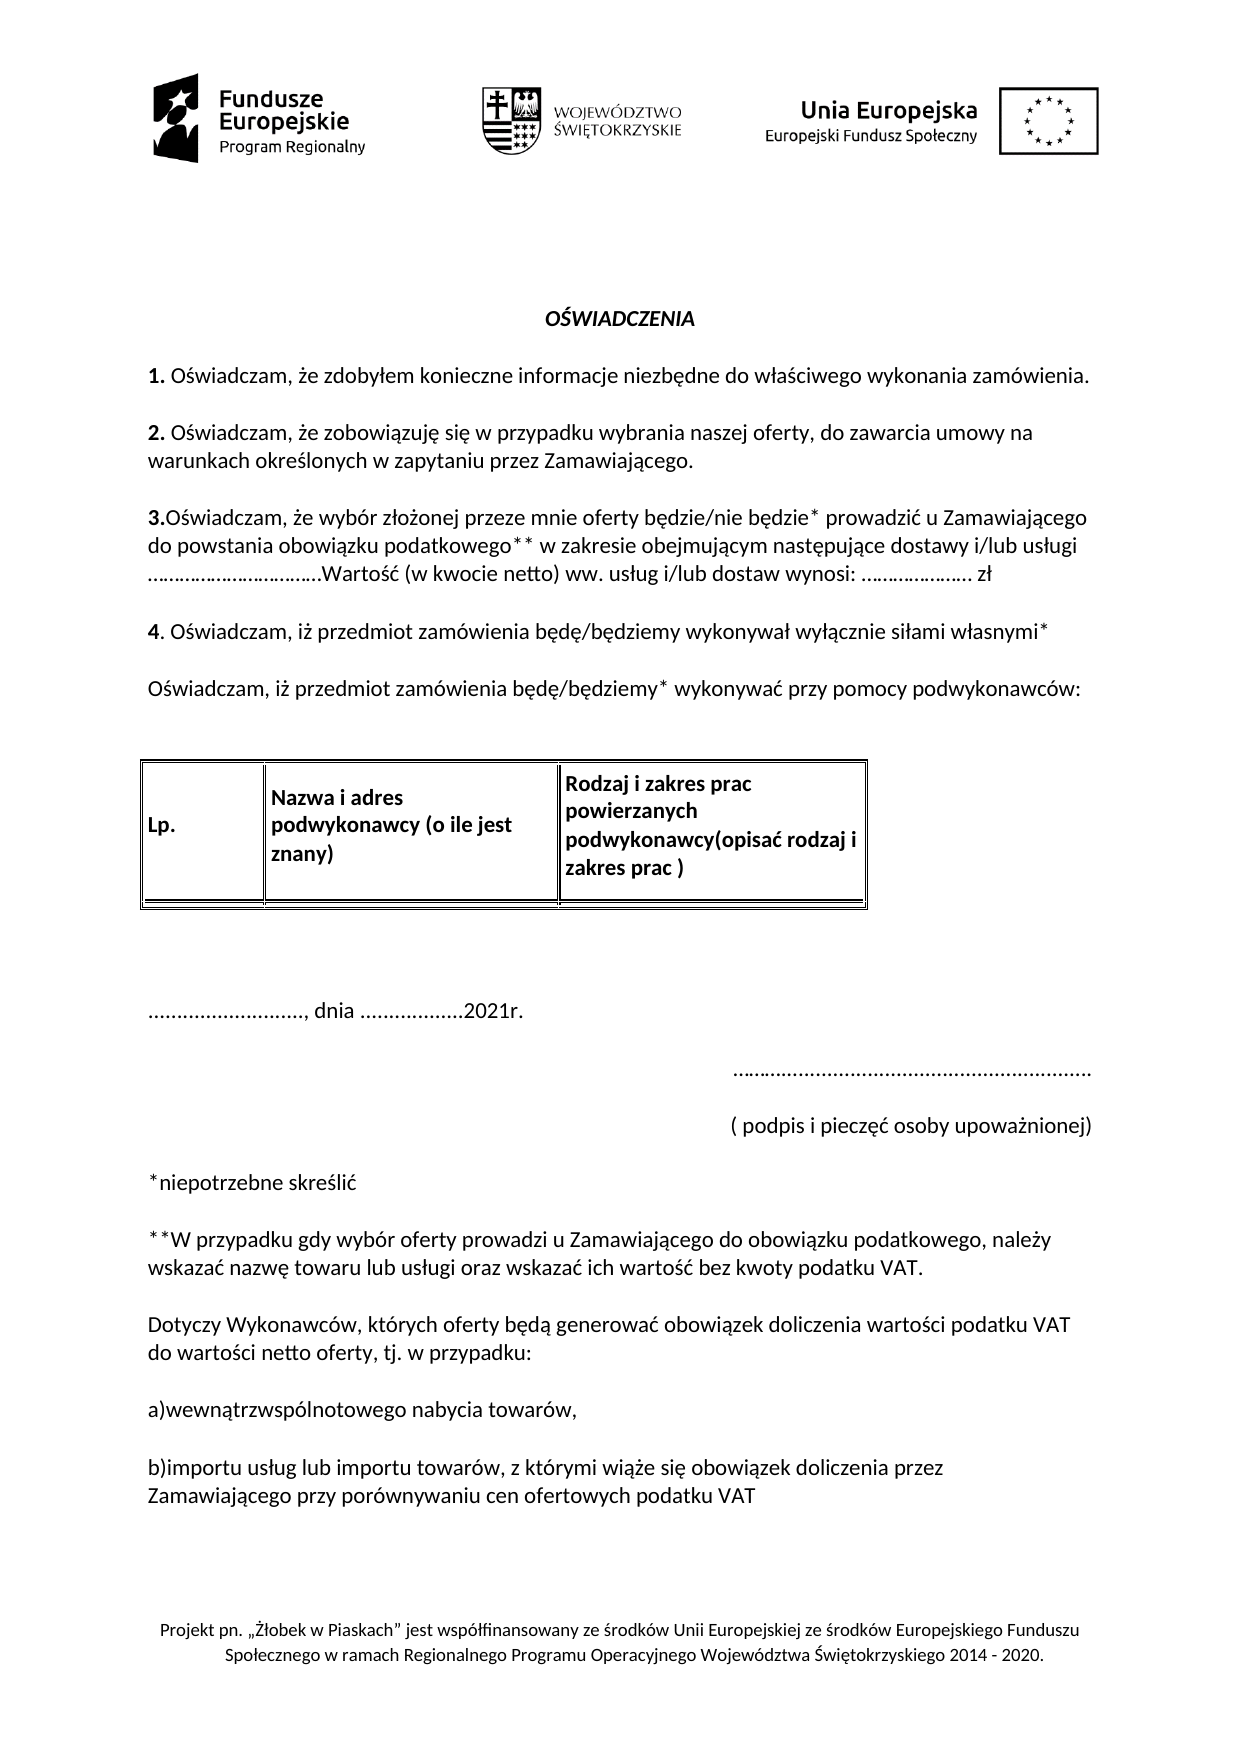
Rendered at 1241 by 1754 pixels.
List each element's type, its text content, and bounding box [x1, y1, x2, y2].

text OŚWIADCZENIA [148, 304, 1093, 332]
text ..........................., dnia ..................2021r. [148, 996, 1093, 1024]
text 2. Oświadczam, że zobowiązuję się w przypadku wybrania naszej oferty, do zawarcia umowy na warunkach określonych w zapytaniu przez Zamawiającego. [148, 418, 1093, 474]
text ( podpis i pieczęć osoby upoważnionej) [148, 1111, 1093, 1139]
table_cell [143, 899, 264, 907]
table_header Nazwa i adres podwykonawcy (o ile jest znany) [265, 761, 559, 899]
text Dotyczy Wykonawców, których oferty będą generować obowiązek doliczenia wartości podatku VAT do wartości netto oferty, tj. w przypadku: [148, 1310, 1093, 1366]
text b)importu usług lub importu towarów, z którymi wiąże się obowiązek doliczenia przez Zamawiającego przy porównywaniu cen ofertowych podatku VAT [148, 1453, 1093, 1509]
table_cell [265, 899, 559, 907]
picture [766, 73, 1099, 163]
text a)wewnątrzwspólnotowego nabycia towarów, [148, 1396, 1093, 1424]
text **W przypadku gdy wybór oferty prowadzi u Zamawiającego do obowiązku podatkowego, należy wskazać nazwę towaru lub usługi oraz wskazać ich wartość bez kwoty podatku VAT. [148, 1225, 1093, 1281]
table_header Rodzaj i zakres prac powierzanych podwykonawcy(opisać rodzaj i zakres prac ) [559, 763, 865, 899]
text ………...................................................... [148, 1054, 1093, 1082]
text 1. Oświadczam, że zdobyłem konieczne informacje niezbędne do właściwego wykonania zamówienia. [148, 361, 1093, 389]
text *niepotrzebne skreślić [148, 1168, 1093, 1196]
table_header Lp. [143, 763, 264, 899]
text 3.Oświadczam, że wybór złożonej przeze mnie oferty będzie/nie będzie* prowadzić u Zamawiającego do powstania obowiązku podatkowego** w zakresie obejmującym następujące dostawy i/lub usługi ……………………………Wartość (w kwocie netto) ww. usług i/lub dostaw wynosi: ………………… zł [148, 503, 1093, 588]
picture [482, 73, 681, 163]
table_cell [559, 899, 865, 907]
text 4. Oświadczam, iż przedmiot zamówienia będę/będziemy wykonywał wyłącznie siłami własnymi* [148, 617, 1093, 645]
picture [153, 73, 365, 163]
text Oświadczam, iż przedmiot zamówienia będę/będziemy* wykonywać przy pomocy podwykonawców: [148, 674, 1093, 702]
